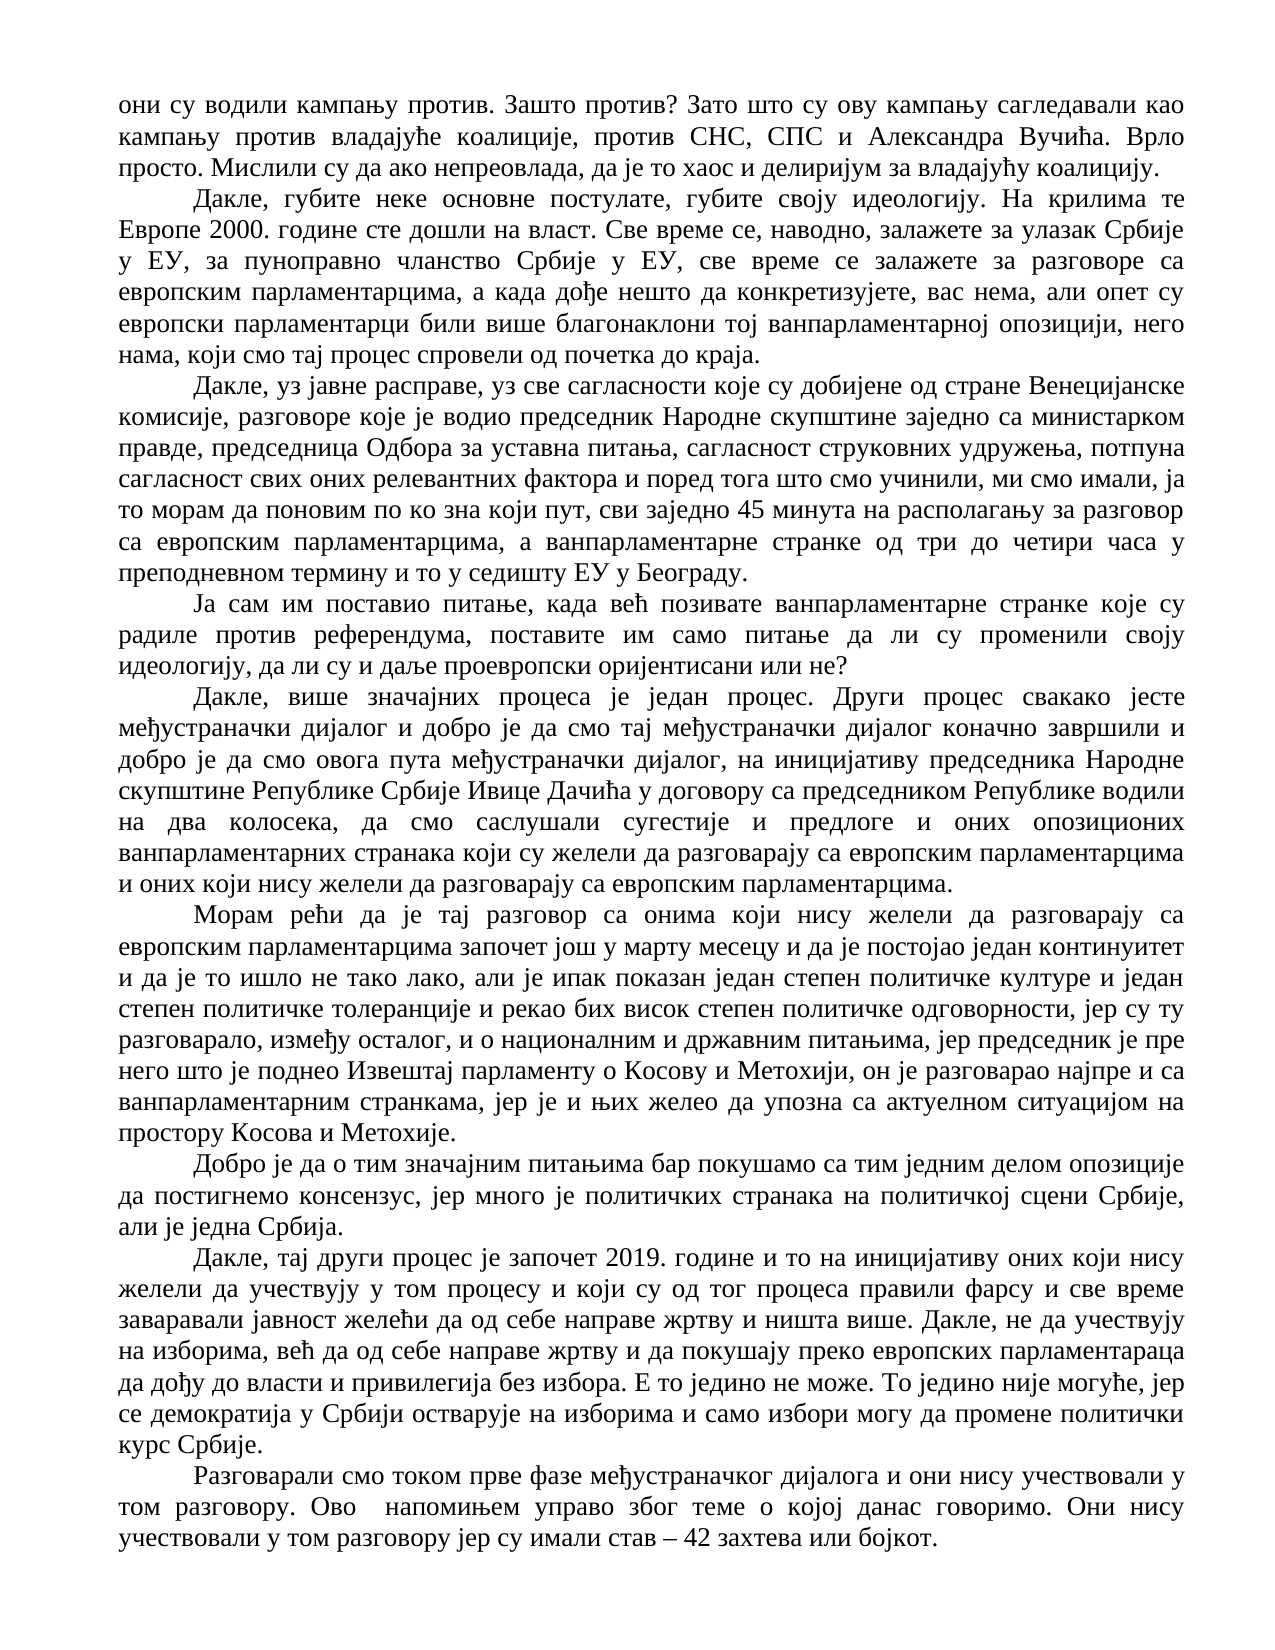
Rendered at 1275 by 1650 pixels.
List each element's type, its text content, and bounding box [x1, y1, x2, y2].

text Добро је да о тим значајним питањима бар покушамо са тим једним делом опозиције да постигнемо консензус, јер много је политичких странака на политичкој сцени Србије, али је једна Србија. [118, 1148, 1186, 1241]
text Дакле, губите неке основне постулате, губите своју идеологију. На крилима те Европе 2000. године сте дошли на власт. Све време се, наводно, залажете за улазак Србије у ЕУ, за пуноправно чланство Србије у ЕУ, све време се залажете за разговоре са европским парламентарцима, а када дође нешто да конкретизујете, вас нема, али опет су европски парламентарци били више благонаклони тој ванпарламентарној опозицији, него нама, који смо тај процес спровели од почетка до краја. [118, 182, 1186, 369]
text Разговарали смо током прве фазе међустраначког дијалога и они нису учествовали у том разговору. Ово напомињем управо због теме о којој данас говоримо. Они нису учествовали у том разговору јер су имали став – 42 захтева или бојкот. [118, 1459, 1186, 1552]
text Морам рећи да је тај разговор са онима који нису желели да разговарају са европским парламентарцима започет још у марту месецу и да је постојао један континуитет и да је то ишло не тако лако, али је ипак показан један степен политичке културе и један степен политичке толеранције и рекао бих висок степен политичке одговорности, јер су ту разговарало, између осталог, и о националним и државним питањима, јер председник је пре него што је поднео Извештај парламенту о Косову и Метохији, он је разговарао најпре и са ванпарламентарним странкама, јер је и њих желео да упозна са актуелном ситуацијом на простору Косова и Метохије. [118, 898, 1186, 1148]
text Ја сам им поставио питање, када већ позивате ванпарламентарне странке које су радиле против референдума, поставите им само питање да ли су променили своју идеологију, да ли су и даље проевропски оријентисани или не? [118, 587, 1186, 680]
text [118, 89, 1186, 182]
text Дакле, више значајних процеса је један процес. Други процес свакако јесте међустраначки дијалог и добро је да смо тај међустраначки дијалог коначно завршили и добро је да смо овога пута међустраначки дијалог, на иницијативу председника Народне скупштине Републике Србије Ивице Дачића у договору са председником Републике водили на два колосека, да смо саслушали сугестије и предлоге и оних опозиционих ванпарламентарних странака који су желели да разговарају са европским парламентарцима и оних који нису желели да разговарају са европским парламентарцима. [118, 680, 1186, 898]
text Дакле, тај други процес је започет 2019. године и то на иницијативу оних који нису желели да учествују у том процесу и који су од тог процеса правили фарсу и све време заваравали јавност желећи да од себе направе жртву и ништа више. Дакле, не да учествују на изборима, већ да од себе направе жртву и да покушају преко европских парламентараца да дођу до власти и привилегија без избора. Е то једино не може. То једино није могуће, јер се демократија у Србији остварује на изборима и само избори могу да промене политички курс Србије. [118, 1241, 1186, 1459]
text Дакле, уз јавне расправе, уз све сагласности које су добијене од стране Венецијанске комисије, разговоре које је водио председник Народне скупштине заједно са министарком правде, председница Одбора за уставна питања, сагласност струковних удружења, потпуна сагласност свих оних релевантних фактора и поред тога што смо учинили, ми смо имали, ја то морам да поновим по ко зна који пут, сви заједно 45 минута на располагању за разговор са европским парламентарцима, а ванпарламентарне странке од три до четири часа у преподневном термину и то у седишту ЕУ у Београду. [118, 369, 1186, 587]
